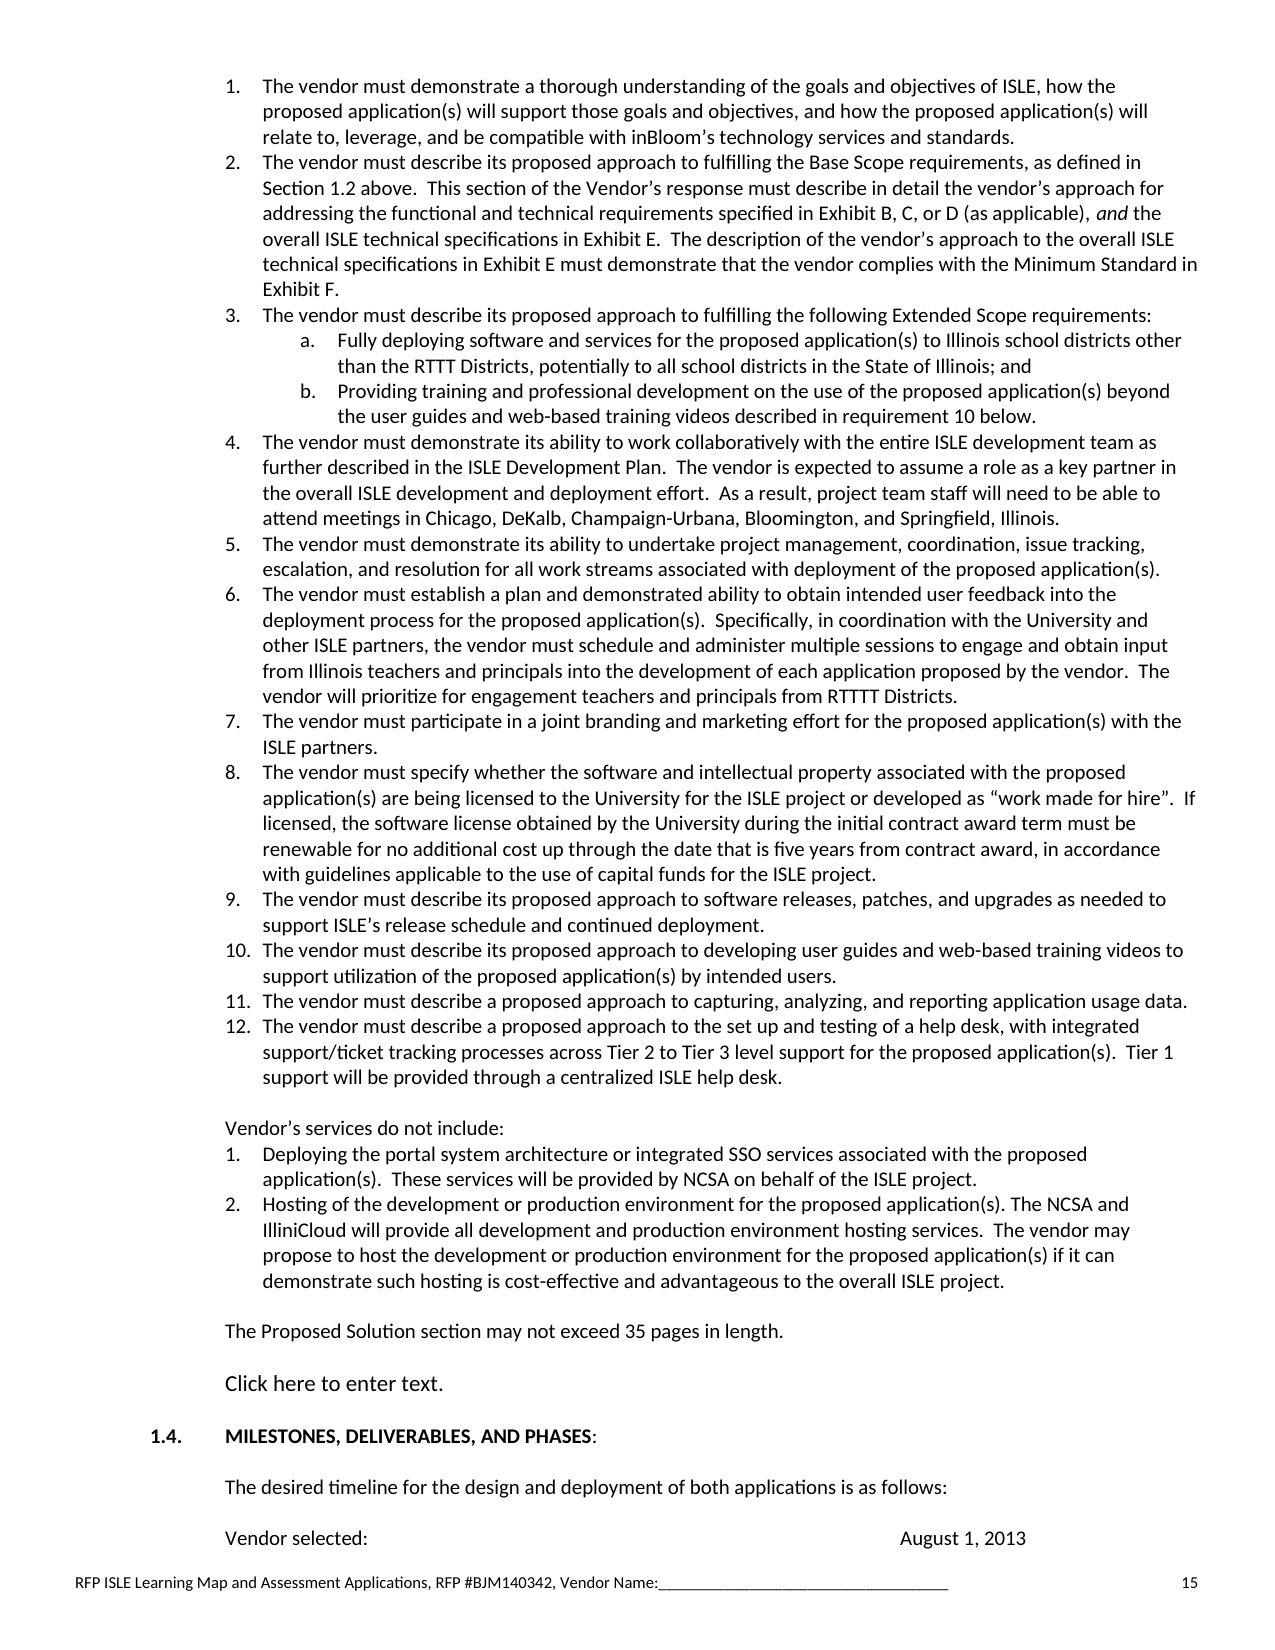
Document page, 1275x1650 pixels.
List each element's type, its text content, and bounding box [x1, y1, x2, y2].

text Vendor selected: August 1, 2013 [225, 1525, 1200, 1550]
text 1.4. MILESTONES, DELIVERABLES, AND PHASES: [150, 1423, 1200, 1448]
text The desired timeline for the design and deployment of both applications is as follows: [225, 1474, 1200, 1499]
